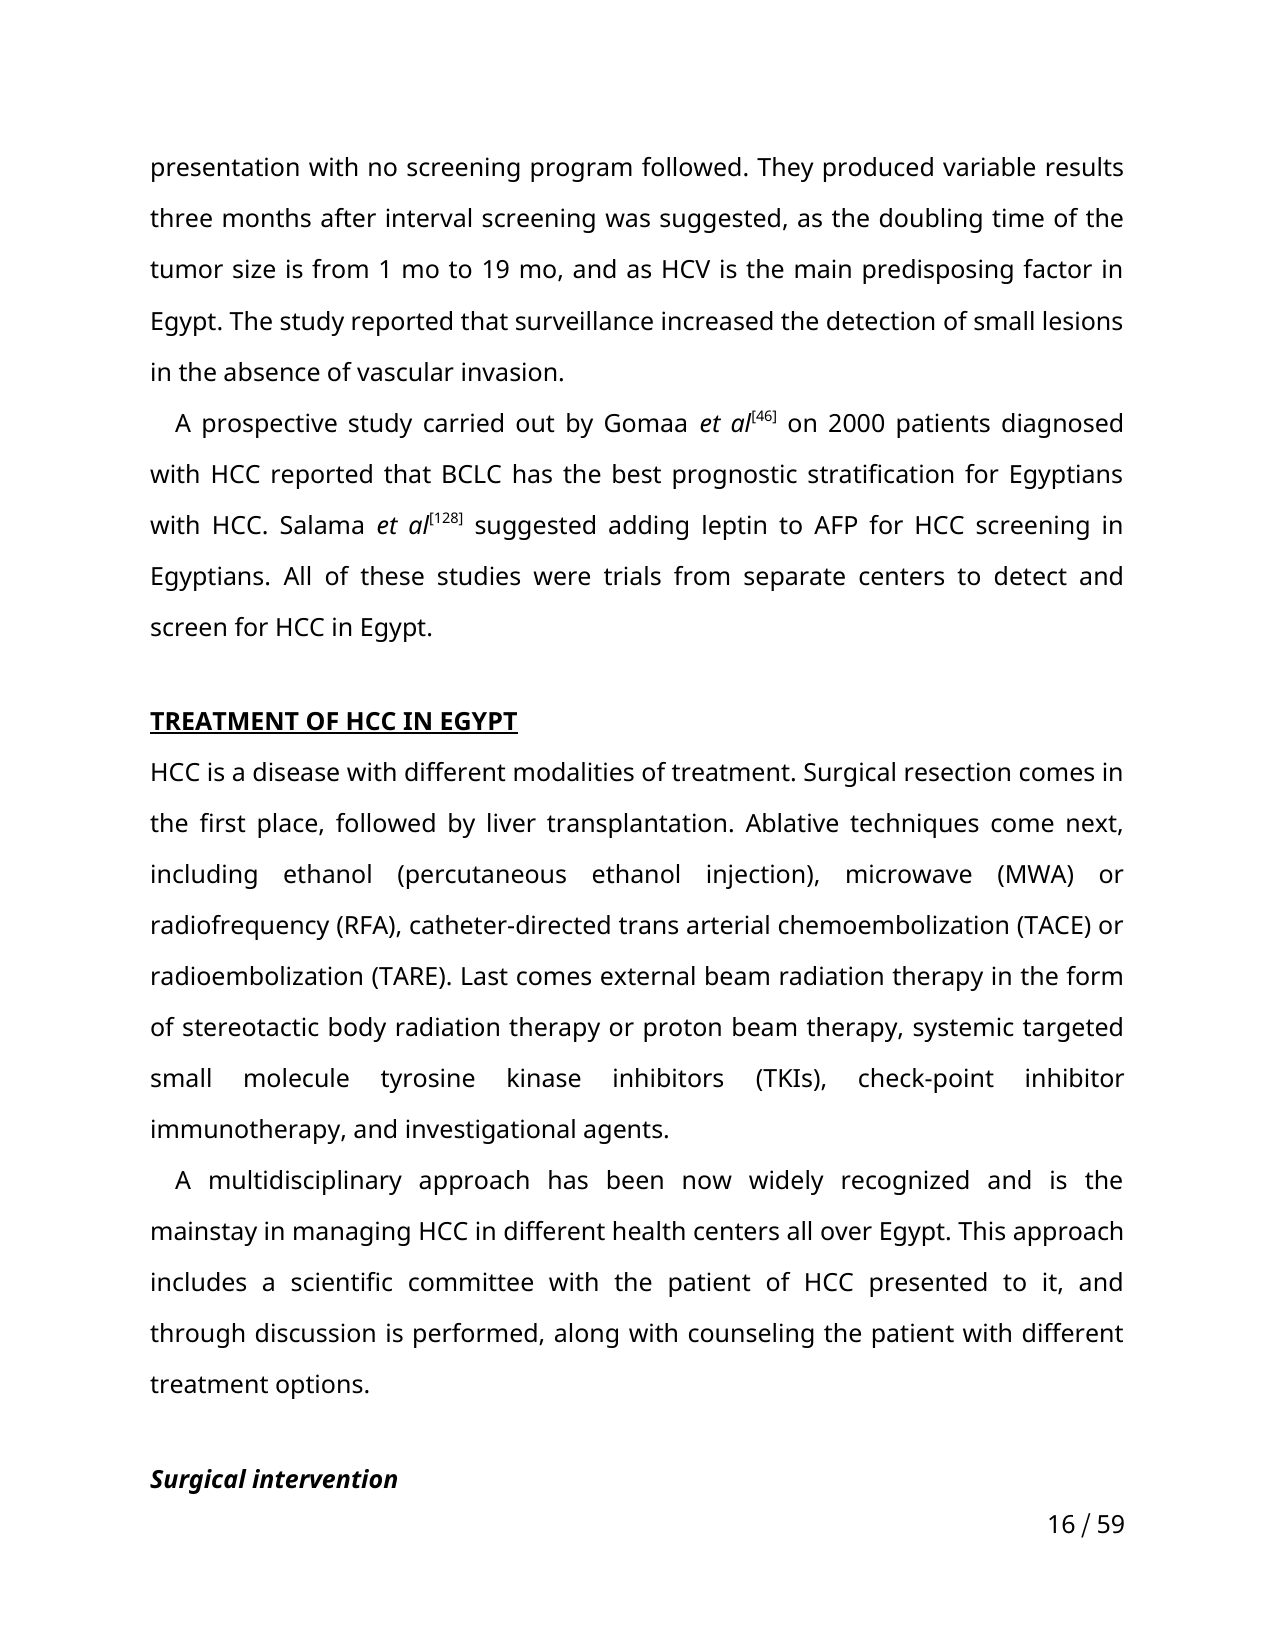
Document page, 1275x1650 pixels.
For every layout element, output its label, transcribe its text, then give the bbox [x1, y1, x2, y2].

text A multidisciplinary approach has been now widely recognized and is the mainstay in managing HCC in different health centers all over Egypt. This approach includes a scientific committee with the patient of HCC presented to it, and through discussion is performed, along with counseling the patient with different treatment options. [150, 1163, 1125, 1401]
text HCC is a disease with different modalities of treatment. Surgical resection comes in the first place, followed by liver transplantation. Ablative techniques come next, including ethanol (percutaneous ethanol injection), microwave (MWA) or radiofrequency (RFA), catheter-directed trans arterial chemoembolization (TACE) or radioembolization (TARE). Last comes external beam radiation therapy in the form of stereotactic body radiation therapy or proton beam therapy, systemic targeted small molecule tyrosine kinase inhibitors (TKIs), check-point inhibitor immunotherapy, and investigational agents. [150, 754, 1125, 1146]
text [150, 150, 1125, 388]
text A prospective study carried out by Gomaa et al[46] on 2000 patients diagnosed with HCC reported that BCLC has the best prognostic stratification for Egyptians with HCC. Salama et al[128] suggested adding leptin to AFP for HCC screening in Egyptians. All of these studies were trials from separate centers to detect and screen for HCC in Egypt. [150, 405, 1125, 643]
text Surgical intervention [150, 1461, 1125, 1495]
text TREATMENT OF HCC IN EGYPT [150, 703, 1125, 738]
